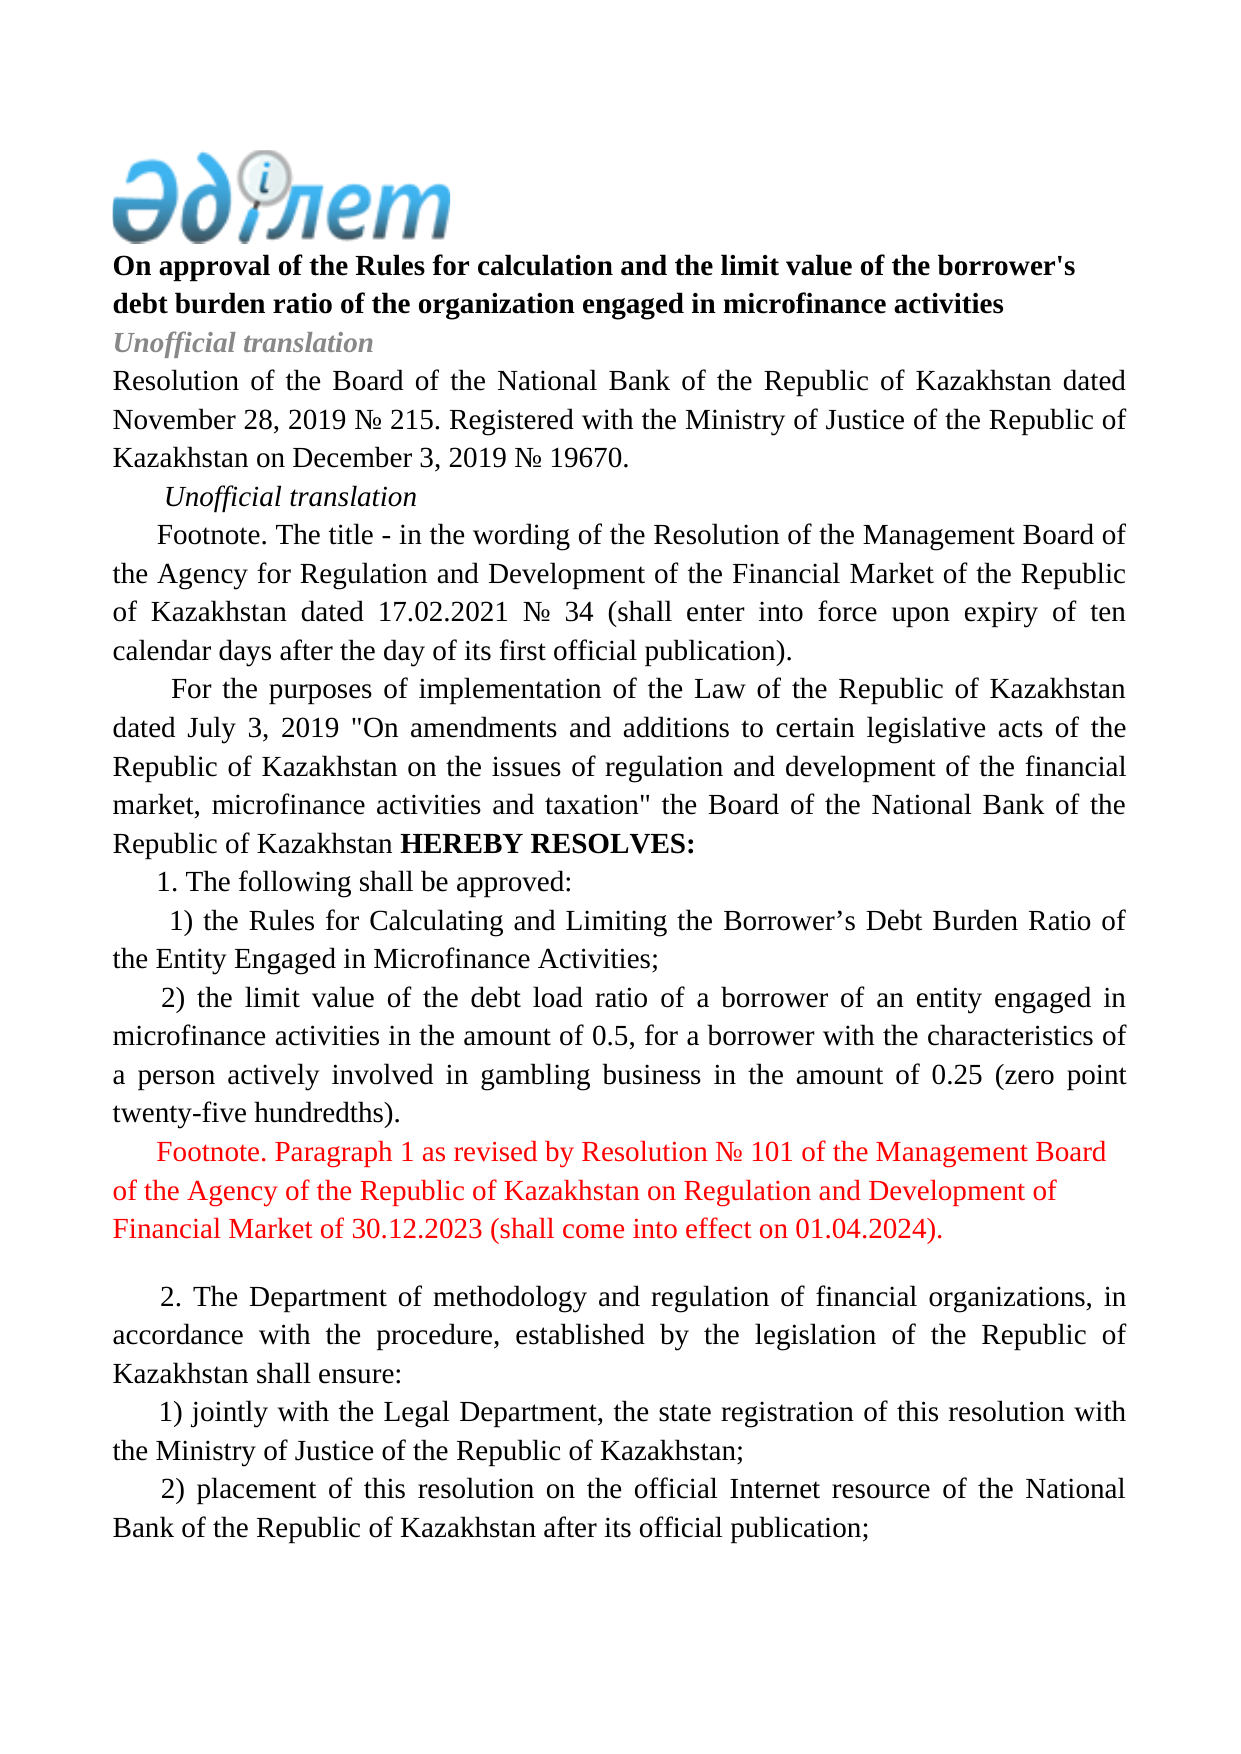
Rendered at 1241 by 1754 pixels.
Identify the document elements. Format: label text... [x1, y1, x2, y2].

picture [112, 150, 451, 244]
text For the purposes of implementation of the Law of the Republic of Kazakhstan dated July 3, 2019 "On amendments and additions to certain legislative acts of the Republic of Kazakhstan on the issues of regulation and development of the financial market, microfinance activities and taxation" the Board of the National Bank of the Republic of Kazakhstan HEREBY RESOLVES: [112, 672, 1128, 859]
text 1) the Rules for Calculating and Limiting the Borrower’s Debt Burden Ratio of the Entity Engaged in Microfinance Activities; [112, 903, 1128, 975]
text 1) jointly with the Legal Department, the state registration of this resolution with the Ministry of Justice of the Republic of Kazakhstan; [112, 1394, 1128, 1466]
text 2) the limit value of the debt load ratio of a borrower of an entity engaged in microfinance activities in the amount of 0.5, for a borrower with the characteristics of a person actively involved in gambling business in the amount of 0.25 (zero point twenty-five hundredths). [112, 980, 1128, 1129]
text 1. The following shall be approved: [112, 864, 1128, 898]
text Footnote. The title - in the wording of the Resolution of the Management Board of the Agency for Regulation and Development of the Financial Market of the Republic of Kazakhstan dated 17.02.2021 № 34 (shall enter into force upon expiry of ten calendar days after the day of its first official publication). [112, 517, 1128, 667]
text Unofficial translation [112, 325, 1128, 358]
text 2) placement of this resolution on the official Internet resource of the National Bank of the Republic of Kazakhstan after its official publication; [112, 1471, 1128, 1543]
text On approval of the Rules for calculation and the limit value of the borrower's debt burden ratio of the organization engaged in microfinance activities [112, 248, 1128, 320]
text Resolution of the Board of the National Bank of the Republic of Kazakhstan dated November 28, 2019 № 215. Registered with the Ministry of Justice of the Republic of Kazakhstan on December 3, 2019 № 19670. [112, 363, 1128, 474]
text 2. The Department of methodology and regulation of financial organizations, in accordance with the procedure, established by the legislation of the Republic of Kazakhstan shall ensure: [112, 1279, 1128, 1389]
text Footnote. Paragraph 1 as revised by Resolution № 101 of the Management Board of the Agency of the Republic of Kazakhstan on Regulation and Development of Financial Market of 30.12.2023 (shall come into effect on 01.04.2024). [112, 1134, 1128, 1275]
text Unofficial translation [112, 479, 1128, 512]
